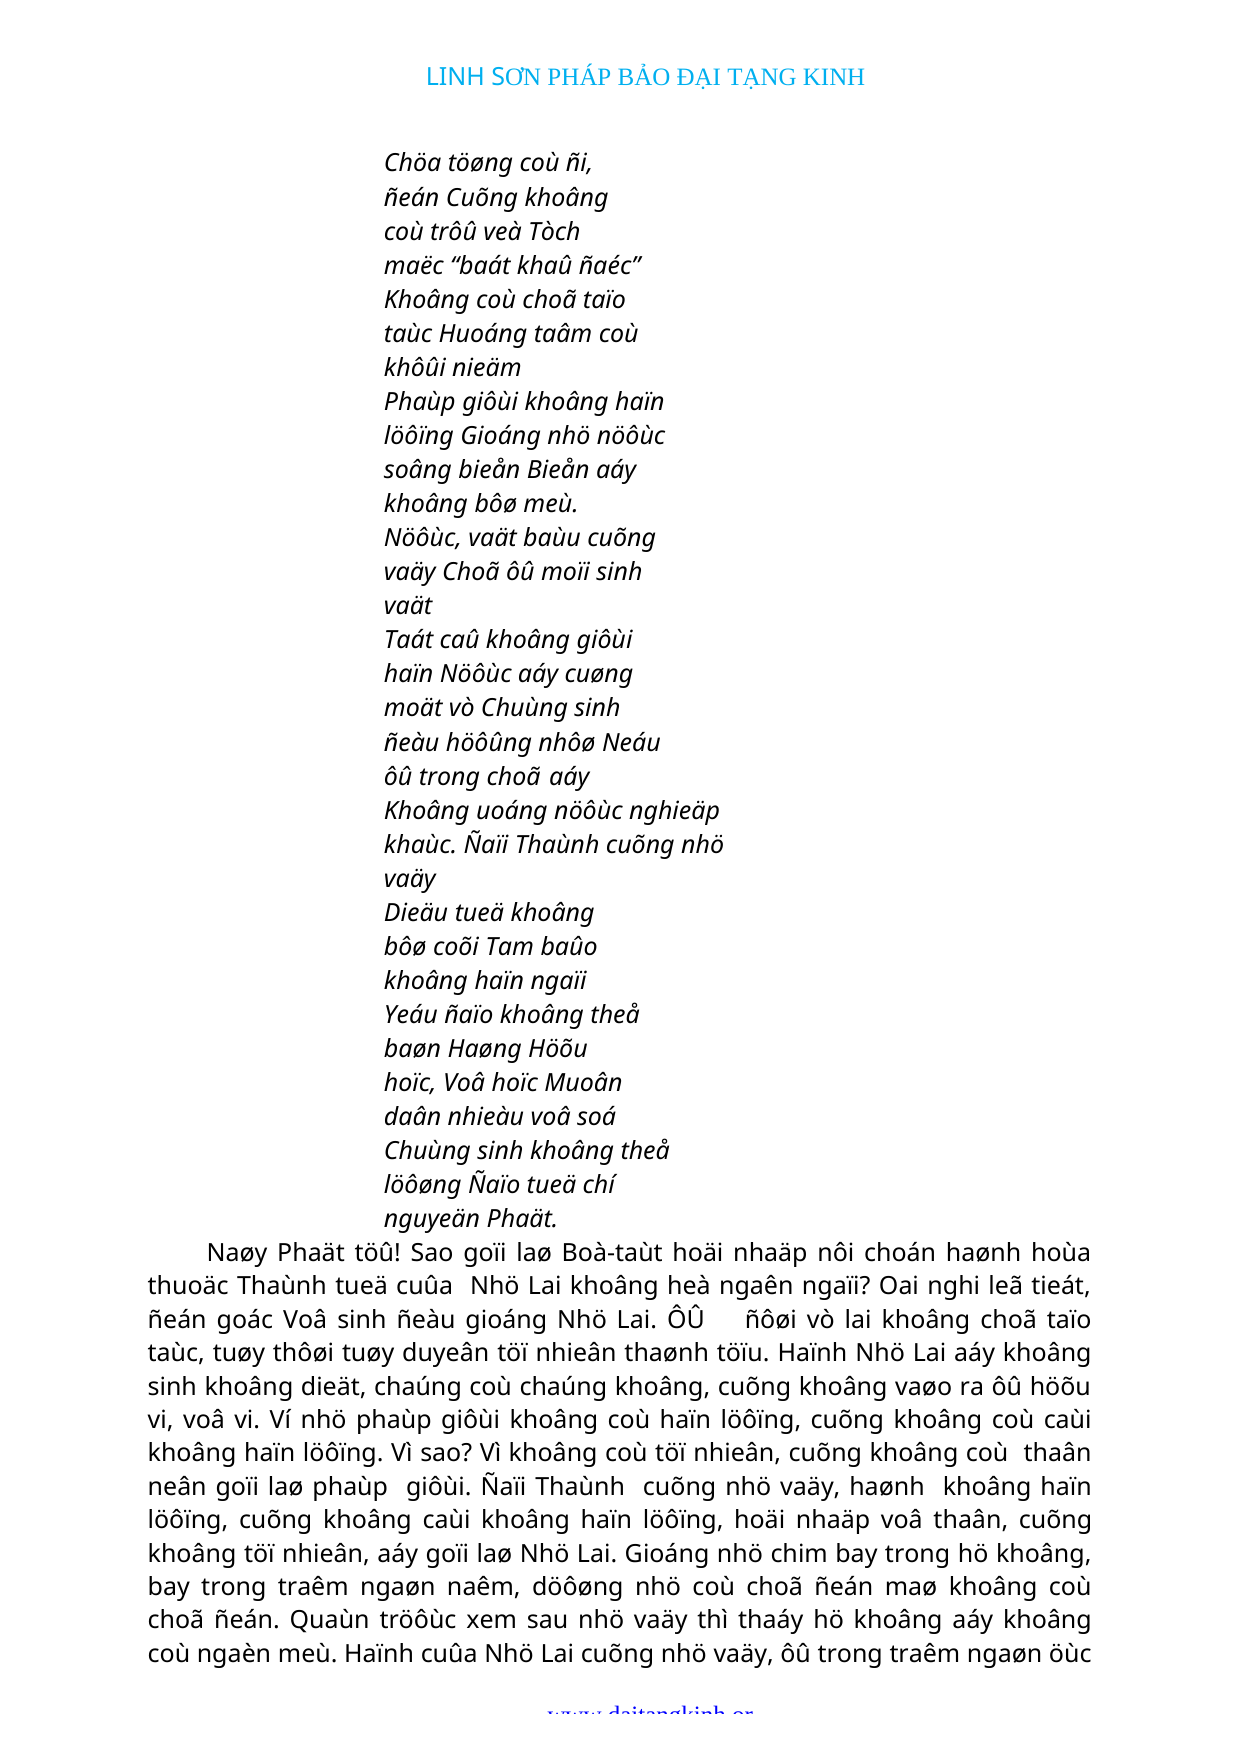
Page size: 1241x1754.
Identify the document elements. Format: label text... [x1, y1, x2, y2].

text Phaùp giôùi khoâng haïn löôïng Gioáng nhö nöôùc soâng bieån Bieån aáy khoâng bôø meù. [384, 383, 678, 520]
text Nöôùc, vaät baùu cuõng vaäy Choã ôû moïi sinh vaät [384, 520, 658, 622]
text Chöa töøng coù ñi, ñeán Cuõng khoâng coù trôû veà Tòch maëc “baát khaû ñaéc” Khoâng coù choã taïo taùc Huoáng taâm coù khôûi nieäm [384, 145, 641, 383]
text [147, 1235, 1093, 1670]
text Dieäu tueä khoâng bôø coõi Tam baûo khoâng haïn ngaïi Yeáu ñaïo khoâng theå baøn Haøng Höõu hoïc, Voâ hoïc Muoân daân nhieàu voâ soá [384, 894, 643, 1133]
text Taát caû khoâng giôùi haïn Nöôùc aáy cuøng moät vò Chuùng sinh ñeàu höôûng nhôø Neáu ôû trong choã aáy [384, 622, 663, 792]
text Chuùng sinh khoâng theå löôøng Ñaïo tueä chí nguyeän Phaät. [384, 1133, 678, 1235]
text Khoâng uoáng nöôùc nghieäp khaùc. Ñaïi Thaùnh cuõng nhö vaäy [384, 792, 738, 894]
